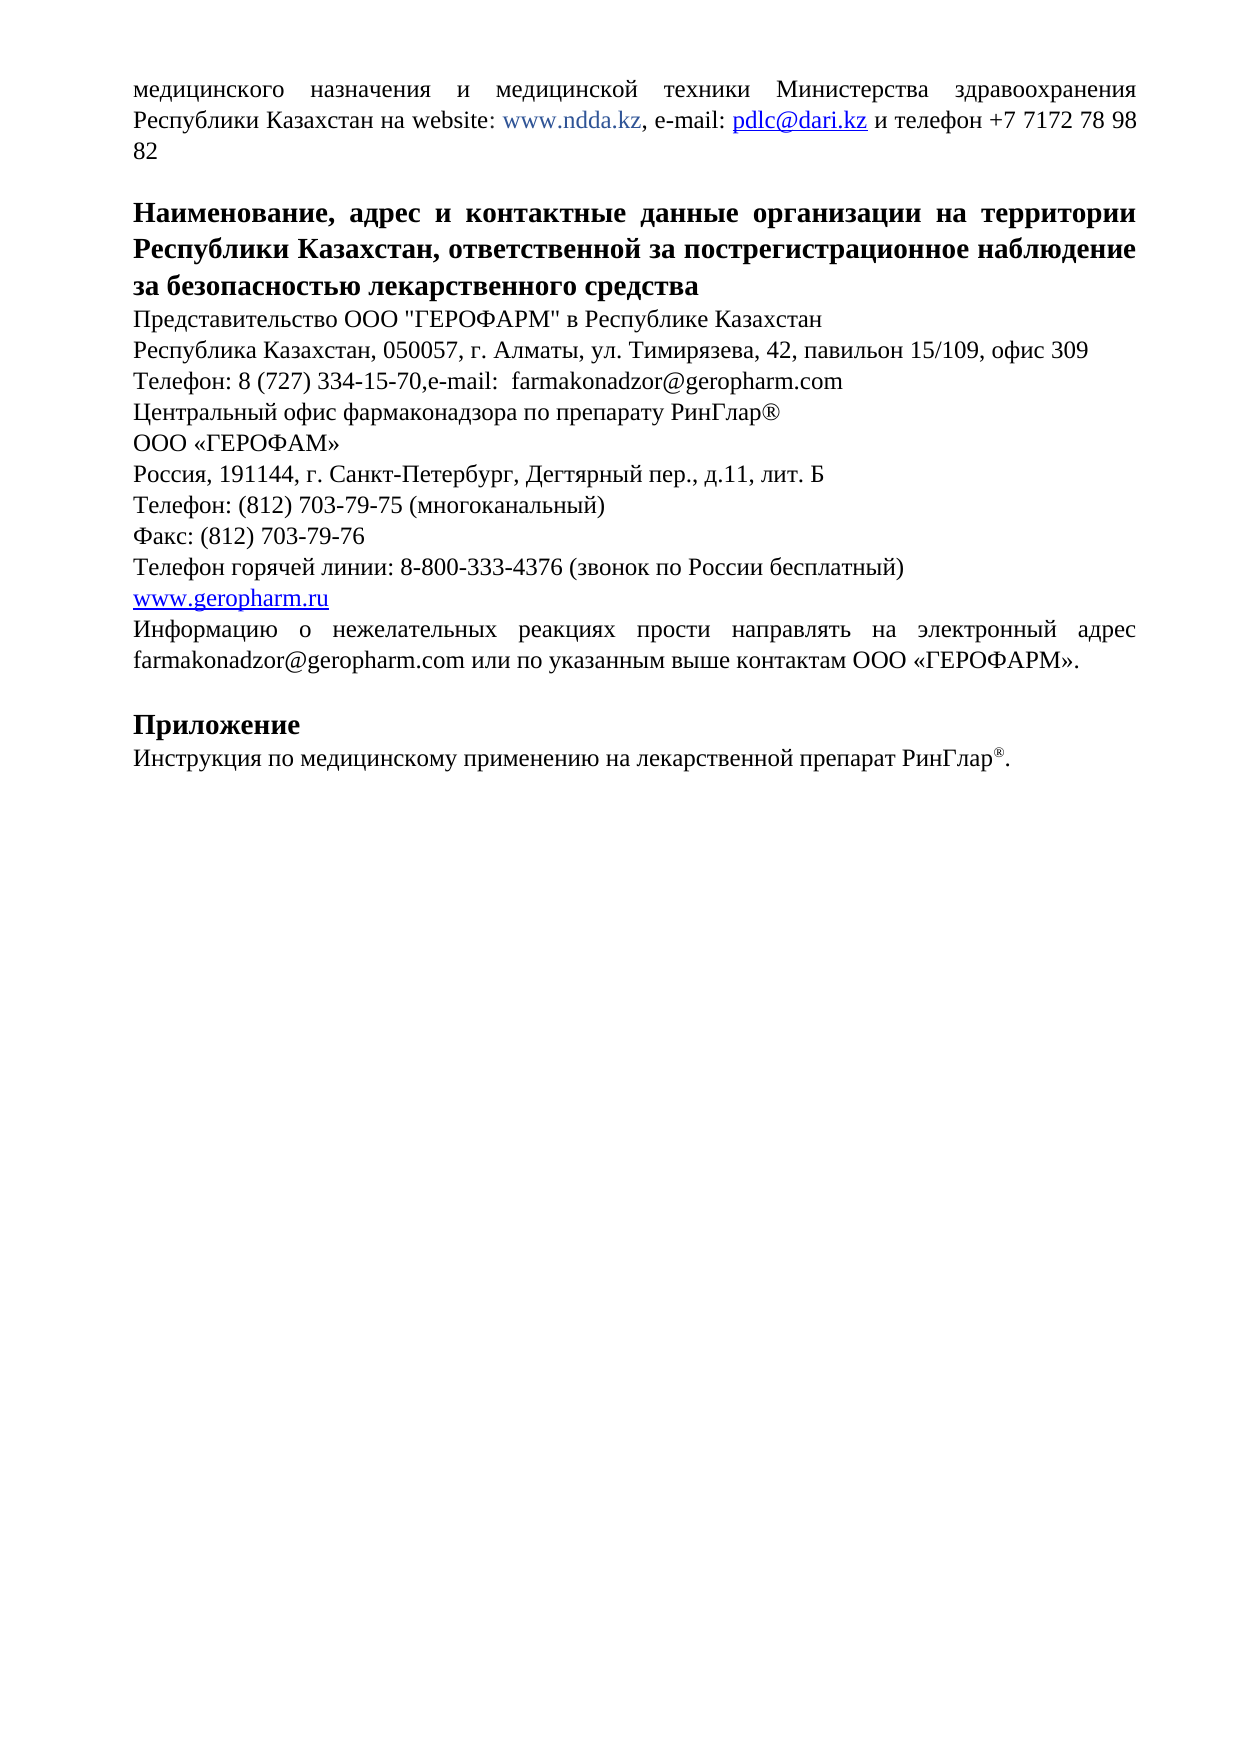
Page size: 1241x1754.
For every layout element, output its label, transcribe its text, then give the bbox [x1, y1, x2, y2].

text Факс: (812) 703-79-76 [133, 521, 1137, 550]
text ООО «ГЕРОФАМ» [133, 428, 1137, 457]
text Телефон горячей линии: 8-800-333-4376 (звонок по России бесплатный) [133, 552, 1137, 581]
text Центральный офис фармаконадзора по препарату РинГлар® [133, 397, 1137, 426]
text Наименование, адрес и контактные данные организации на территории Республики Казахстан, ответственной за пострегистрационное наблюдение за безопасностью лекарственного средства [133, 195, 1137, 301]
text Россия, 191144, г. Санкт-Петербург, Дегтярный пер., д.11, лит. Б [133, 459, 1137, 488]
text Приложение [133, 707, 1137, 741]
text www.geropharm.ru [133, 583, 1137, 612]
text Республика Казахстан, 050057, г. Алматы, ул. Тимирязева, 42, павильон 15/109, офис 309 [133, 335, 1137, 364]
text Телефон: (812) 703-79-75 (многоканальный) [133, 490, 1137, 519]
text Информацию о нежелательных реакциях прости направлять на электронный адрес farmakonadzor@geropharm.com или по указанным выше контактам ООО «ГЕРОФАРМ». [133, 614, 1137, 674]
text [133, 74, 1137, 165]
text Представительство ООО "ГЕРОФАРМ" в Республике Казахстан [133, 304, 1137, 333]
text Телефон: 8 (727) 334-15-70,e-mail: farmakonadzor@geropharm.com [133, 366, 1137, 395]
text Инструкция по медицинскому применению на лекарственной препарат РинГлар®. [133, 743, 1137, 772]
